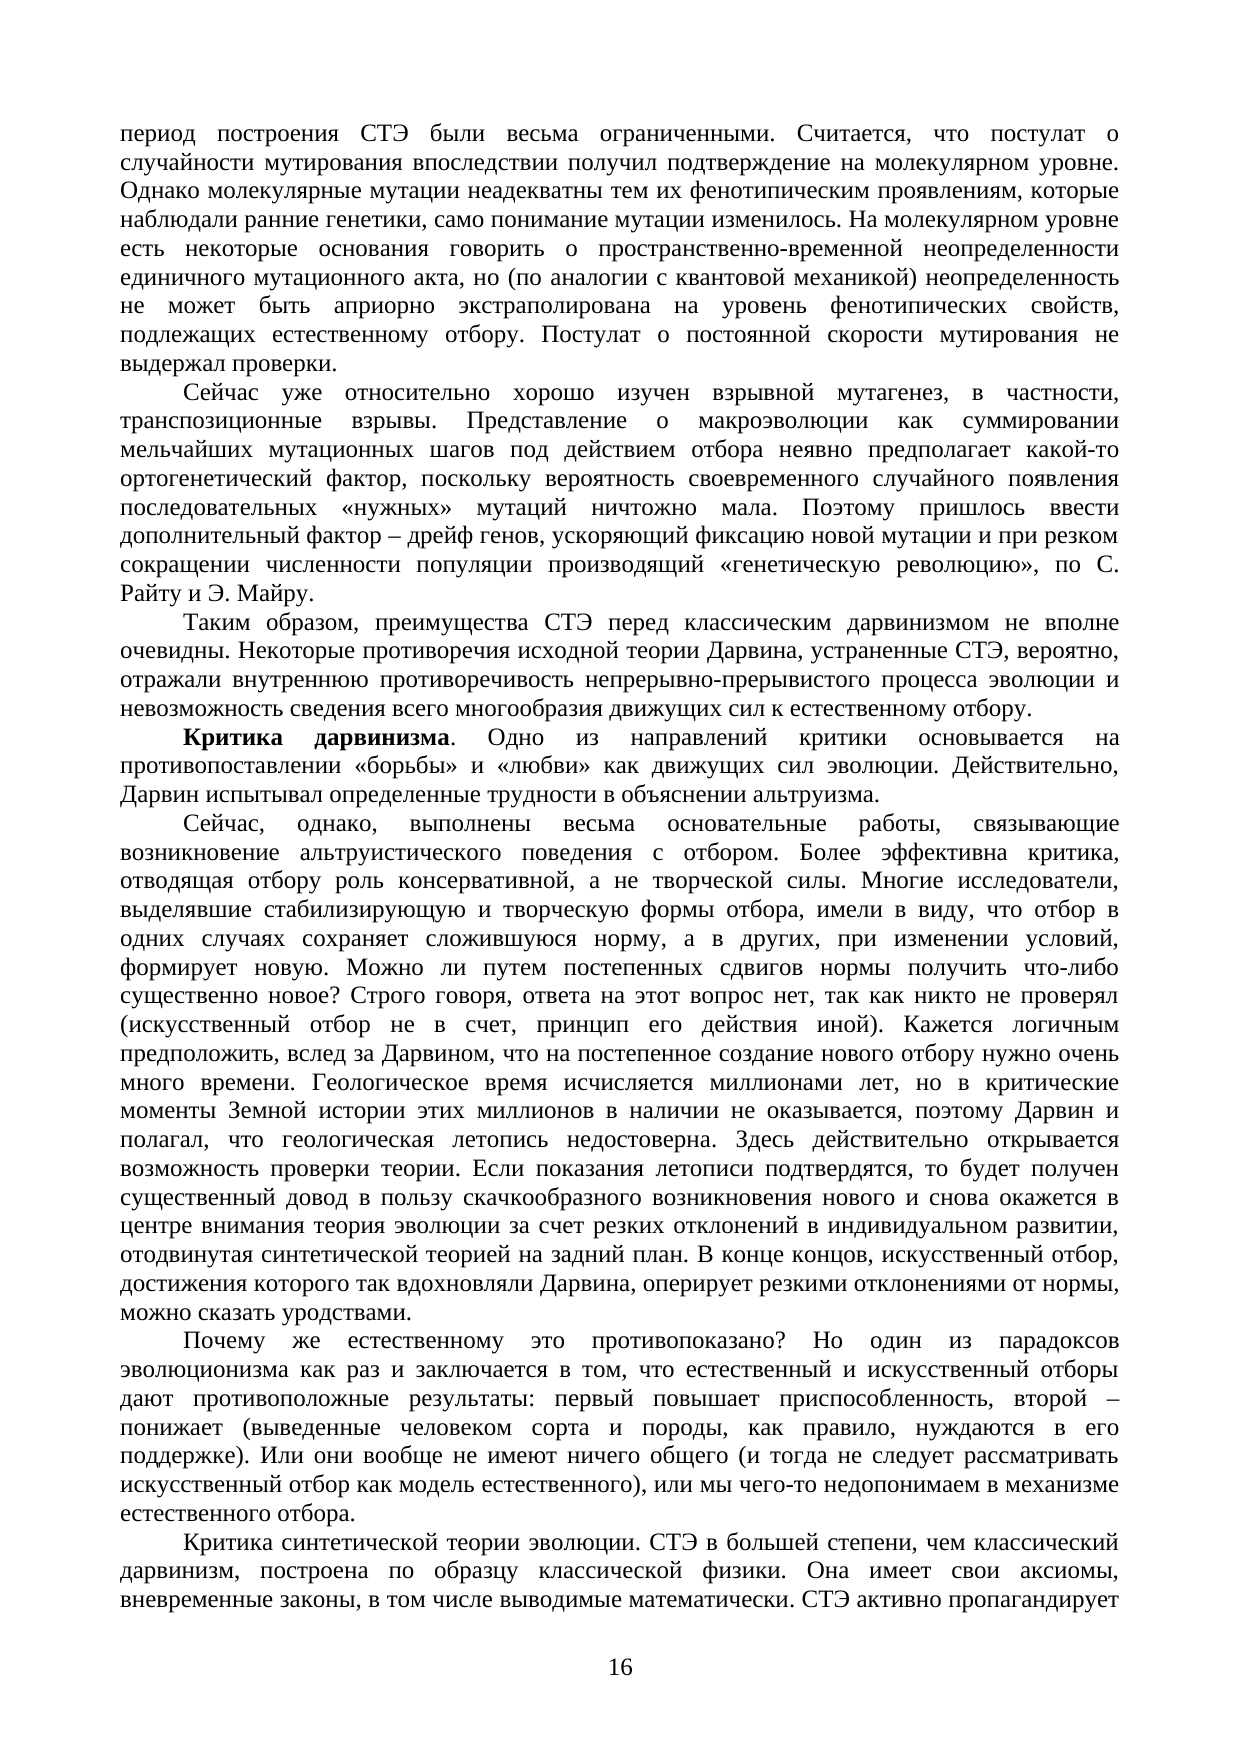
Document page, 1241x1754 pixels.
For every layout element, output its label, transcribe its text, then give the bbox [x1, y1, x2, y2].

text Почему же естественному это противопоказано? Но один из парадоксов эволюционизма как раз и заключается в том, что естественный и искусственный отборы дают противоположные результаты: первый повышает приспособленность, второй – понижает (выведенные человеком сорта и породы, как правило, нуждаются в его поддержке). Или они вообще не имеют ничего общего (и тогда не следует рассматривать искусственный отбор как модель естественного), или мы чего-то недопонимаем в механизме естественного отбора. [120, 1326, 1120, 1527]
text Таким образом, преимущества СТЭ перед классическим дарвинизмом не вполне очевидны. Некоторые противоречия исходной теории Дарвина, устраненные СТЭ, вероятно, отражали внутреннюю противоречивость непрерывно-прерывистого процесса эволюции и невозможность сведения всего многообразия движущих сил к естественному отбору. [120, 607, 1120, 722]
text Критика дарвинизма. Одно из направлений критики основывается на противопоставлении «борьбы» и «любви» как движущих сил эволюции. Действительно, Дарвин испытывал определенные трудности в объяснении альтруизма. [120, 722, 1120, 808]
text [120, 118, 1120, 377]
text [120, 1527, 1120, 1613]
text Сейчас уже относительно хорошо изучен взрывной мутагенез, в частности, транспозиционные взрывы. Представление о макроэволюции как суммировании мельчайших мутационных шагов под действием отбора неявно предполагает какой-то ортогенетический фактор, поскольку вероятность своевременного случайного появления последовательных «нужных» мутаций ничтожно мала. Поэтому пришлось ввести дополнительный фактор – дрейф генов, ускоряющий фиксацию новой мутации и при резком сокращении численности популяции производящий «генетическую революцию», по С. Райту и Э. Майру. [120, 377, 1120, 607]
text Сейчас, однако, выполнены весьма основательные работы, связывающие возникновение альтруистического поведения с отбором. Более эффективна критика, отводящая отбору роль консервативной, а не творческой силы. Многие исследователи, выделявшие стабилизирующую и творческую формы отбора, имели в виду, что отбор в одних случаях сохраняет сложившуюся норму, а в других, при изменении условий, формирует новую. Можно ли путем постепенных сдвигов нормы получить что-либо существенно новое? Строго говоря, ответа на этот вопрос нет, так как никто не проверял (искусственный отбор не в счет, принцип его действия иной). Кажется логичным предположить, вслед за Дарвином, что на постепенное создание нового отбору нужно очень много времени. Геологическое время исчисляется миллионами лет, но в критические моменты Земной истории этих миллионов в наличии не оказывается, поэтому Дарвин и полагал, что геологическая летопись недостоверна. Здесь действительно открывается возможность проверки теории. Если показания летописи подтвердятся, то будет получен существенный довод в пользу скачкообразного возникновения нового и снова окажется в центре внимания теория эволюции за счет резких отклонений в индивидуальном развитии, отодвинутая синтетической теорией на задний план. В конце концов, искусственный отбор, достижения которого так вдохновляли Дарвина, оперирует резкими отклонениями от нормы, можно сказать уродствами. [120, 808, 1120, 1326]
